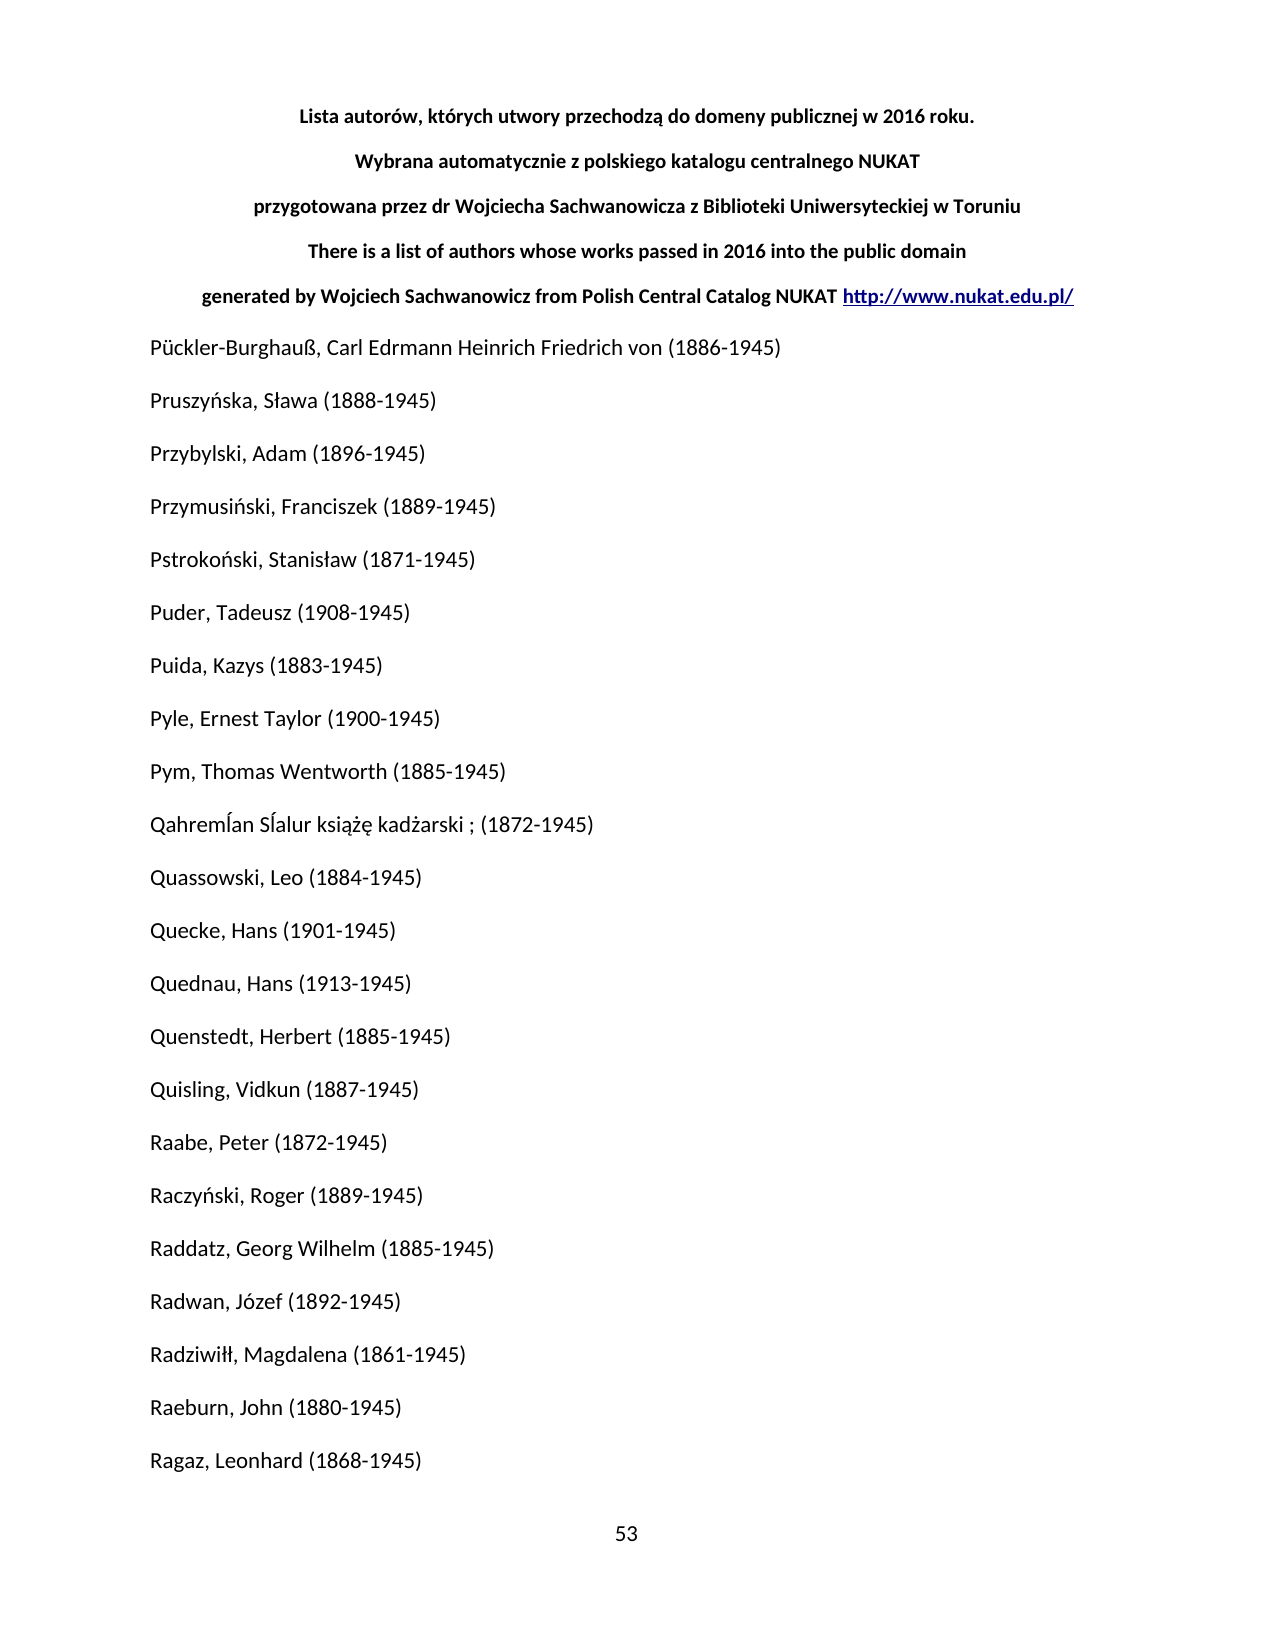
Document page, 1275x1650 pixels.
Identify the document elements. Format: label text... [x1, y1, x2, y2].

text Quisling, Vidkun (1887-1945) [150, 1075, 1125, 1103]
text Pstrokoński, Stanisław (1871-1945) [150, 545, 1125, 573]
text Przymusiński, Franciszek (1889-1945) [150, 492, 1125, 520]
text Pruszyńska, Sława (1888-1945) [150, 386, 1125, 414]
text Quenstedt, Herbert (1885-1945) [150, 1022, 1125, 1050]
text Raddatz, Georg Wilhelm (1885-1945) [150, 1234, 1125, 1262]
text Puder, Tadeusz (1908-1945) [150, 598, 1125, 626]
text Qahremĺan Sĺalur książę kadżarski ; (1872-1945) [150, 810, 1125, 838]
text Pückler-Burghauß, Carl Edrmann Heinrich Friedrich von (1886-1945) [150, 333, 1125, 361]
text Quecke, Hans (1901-1945) [150, 916, 1125, 944]
text Przybylski, Adam (1896-1945) [150, 439, 1125, 467]
text Raeburn, John (1880-1945) [150, 1393, 1125, 1422]
text Puida, Kazys (1883-1945) [150, 651, 1125, 679]
text Raabe, Peter (1872-1945) [150, 1128, 1125, 1156]
text Quassowski, Leo (1884-1945) [150, 863, 1125, 891]
text Quednau, Hans (1913-1945) [150, 969, 1125, 997]
text Ragaz, Leonhard (1868-1945) [150, 1447, 1125, 1474]
text Radwan, Józef (1892-1945) [150, 1287, 1125, 1316]
text Raczyński, Roger (1889-1945) [150, 1181, 1125, 1209]
text Pym, Thomas Wentworth (1885-1945) [150, 757, 1125, 785]
text Radziwiłł, Magdalena (1861-1945) [150, 1341, 1125, 1368]
text Pyle, Ernest Taylor (1900-1945) [150, 704, 1125, 732]
